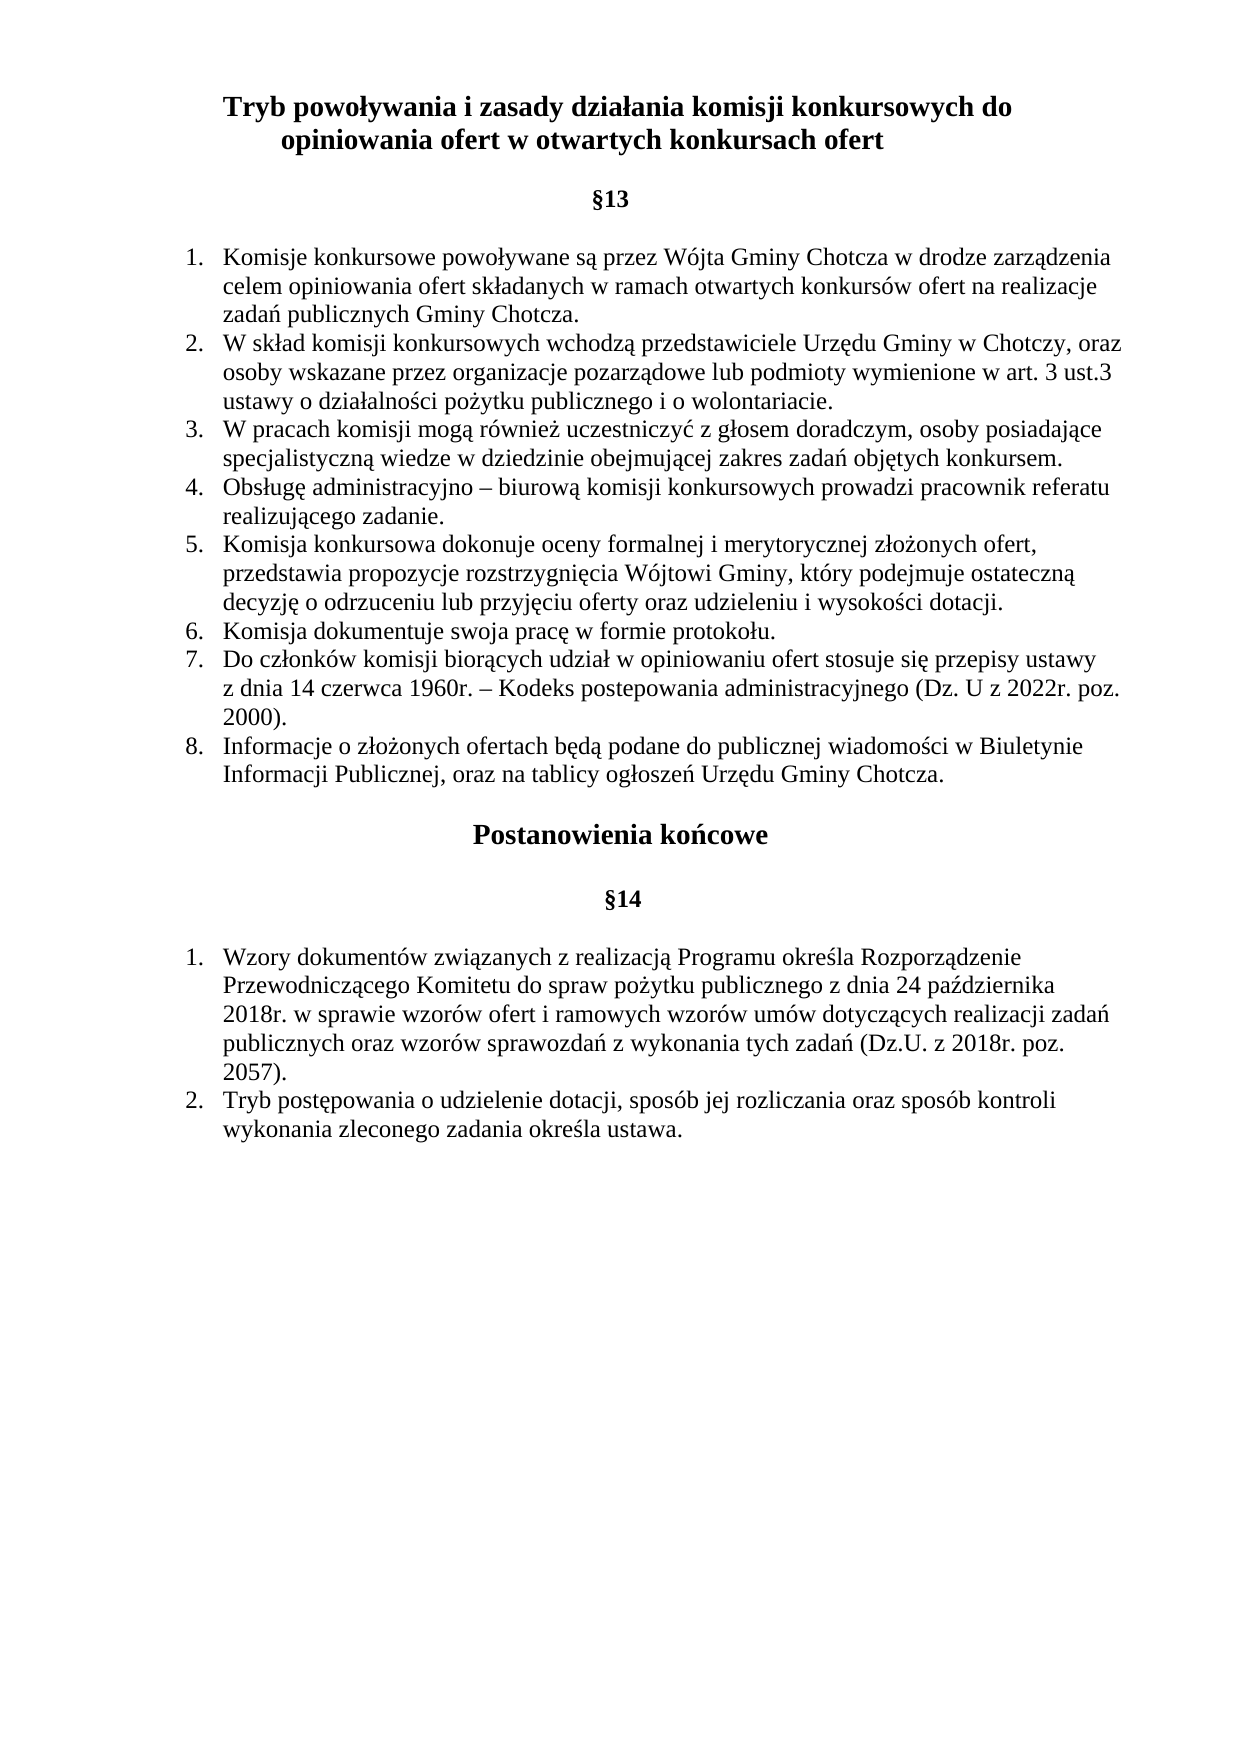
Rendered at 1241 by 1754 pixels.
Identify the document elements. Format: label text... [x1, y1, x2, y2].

list Informacje o złożonych ofertach będą podane do publicznej wiadomości w Biuletynie Informacji Publicznej, oraz na tablicy ogłoszeń Urzędu Gminy Chotcza. [185, 731, 1122, 788]
list Komisja konkursowa dokonuje oceny formalnej i merytorycznej złożonych ofert, przedstawia propozycje rozstrzygnięcia Wójtowi Gminy, który podejmuje ostateczną decyzję o odrzuceniu lub przyjęciu oferty oraz udzieleniu i wysokości dotacji. [185, 529, 1122, 616]
list Tryb postępowania o udzielenie dotacji, sposób jej rozliczania oraz sposób kontroli wykonania zleconego zadania określa ustawa. [185, 1085, 1122, 1143]
list Wzory dokumentów związanych z realizacją Programu określa Rozporządzenie Przewodniczącego Komitetu do spraw pożytku publicznego z dnia 24 października 2018r. w sprawie wzorów ofert i ramowych wzorów umów dotyczących realizacji zadań publicznych oraz wzorów sprawozdań z wykonania tych zadań (Dz.U. z 2018r. poz. 2057). [185, 942, 1122, 1085]
list W skład komisji konkursowych wchodzą przedstawiciele Urzędu Gminy w Chotczy, oraz osoby wskazane przez organizacje pozarządowe lub podmioty wymienione w art. 3 ust.3 ustawy o działalności pożytku publicznego i o wolontariacie. [185, 328, 1122, 414]
list Do członków komisji biorących udział w opiniowaniu ofert stosuje się przepisy ustawy z dnia 14 czerwca 1960r. – Kodeks postepowania administracyjnego (Dz. U z 2022r. poz. 2000). [185, 644, 1122, 731]
list Obsługę administracyjno – biurową komisji konkursowych prowadzi pracownik referatu realizującego zadanie. [185, 472, 1122, 529]
list Komisje konkursowe powoływane są przez Wójta Gminy Chotcza w drodze zarządzenia celem opiniowania ofert składanych w ramach otwartych konkursów ofert na realizacje zadań publicznych Gminy Chotcza. [185, 242, 1122, 328]
list W pracach komisji mogą również uczestniczyć z głosem doradczym, osoby posiadające specjalistyczną wiedze w dziedzinie obejmującej zakres zadań objętych konkursem. [185, 414, 1122, 472]
text Tryb powoływania i zasady działania komisji konkursowych do opiniowania ofert w otwartych konkursach ofert [223, 89, 1122, 156]
text Postanowienia końcowe [223, 817, 1122, 851]
list Komisja dokumentuje swoja pracę w formie protokołu. [185, 616, 1122, 644]
text §13 [148, 184, 1122, 213]
text §14 [148, 884, 1122, 913]
